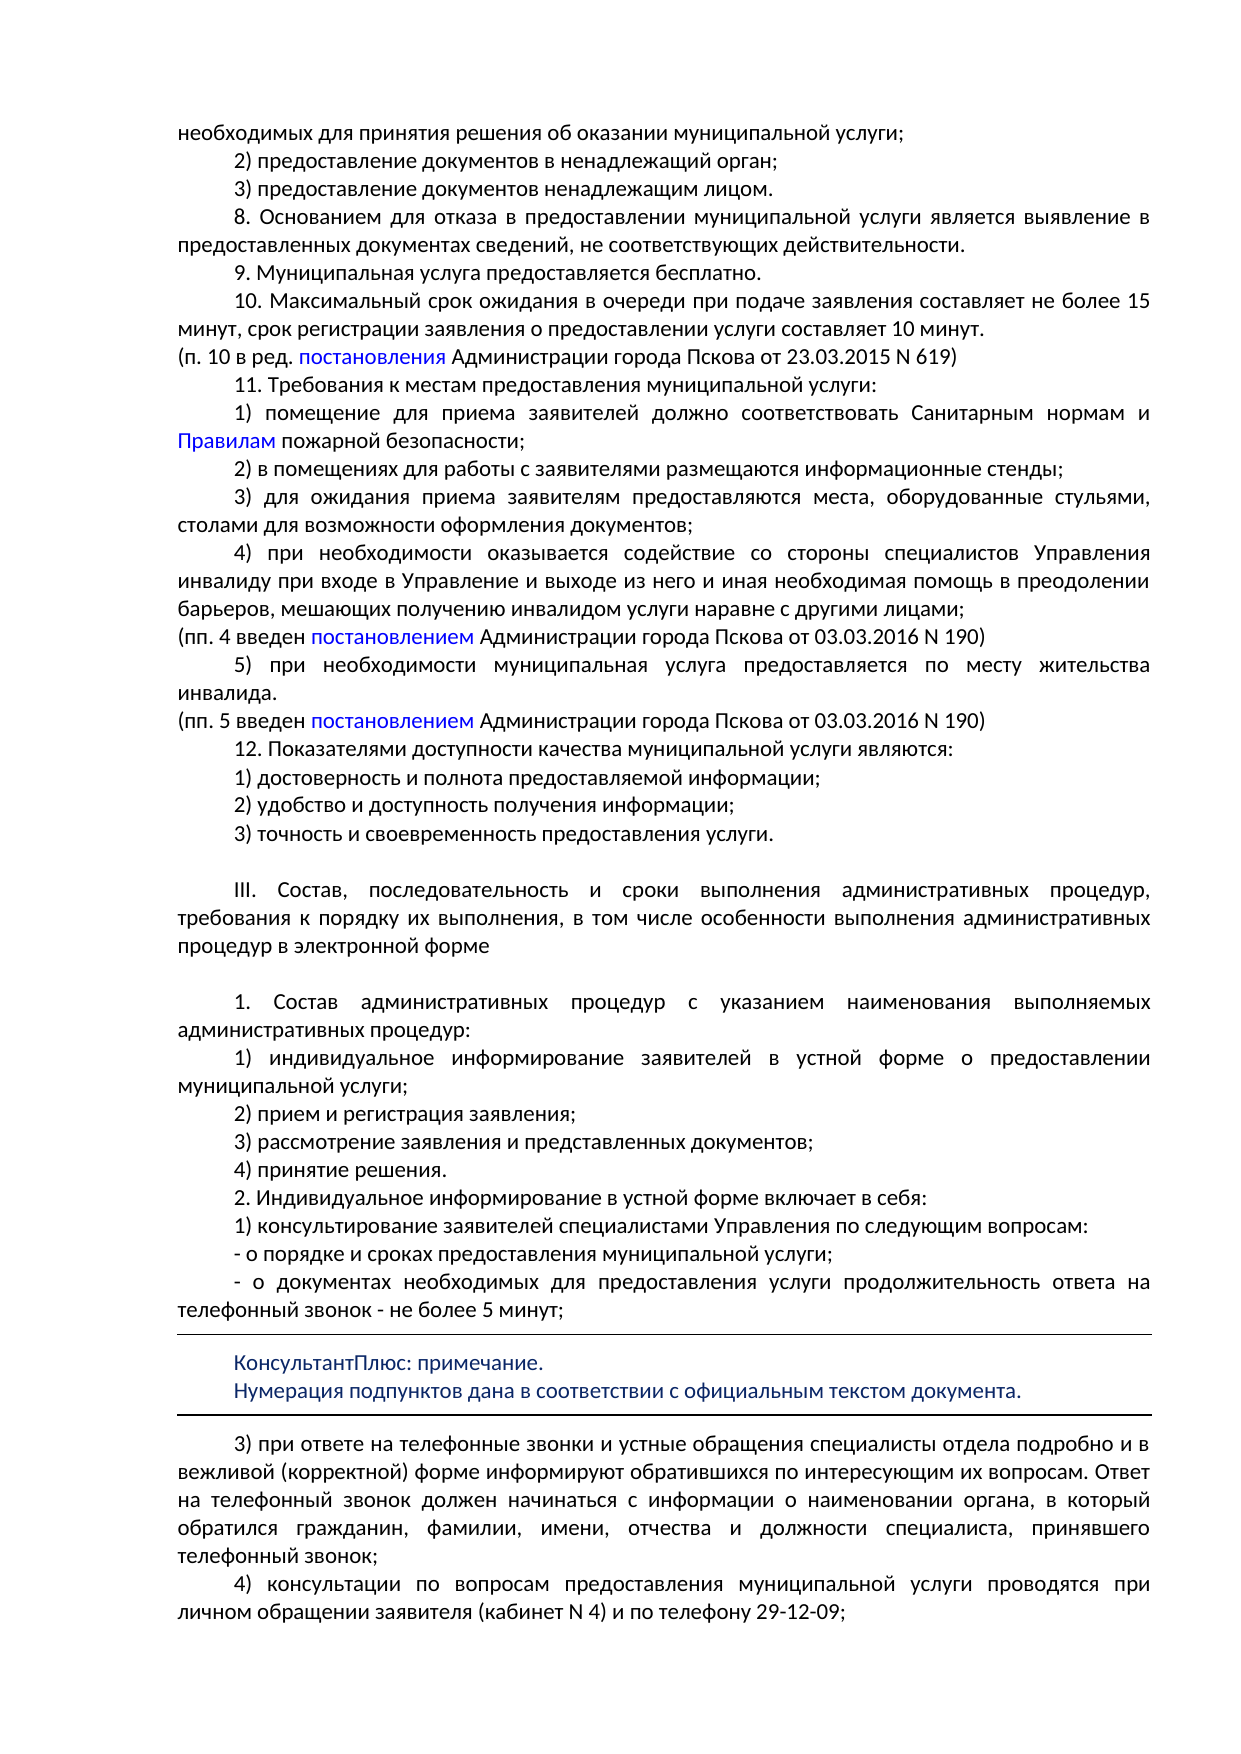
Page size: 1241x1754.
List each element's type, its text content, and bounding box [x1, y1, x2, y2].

text 1) индивидуальное информирование заявителей в устной форме о предоставлении муниципальной услуги; [177, 1043, 1152, 1099]
text - о порядке и сроках предоставления муниципальной услуги; [177, 1239, 1152, 1267]
text 9. Муниципальная услуга предоставляется бесплатно. [177, 258, 1152, 286]
text 4) консультации по вопросам предоставления муниципальной услуги проводятся при личном обращении заявителя (кабинет N 4) и по телефону 29-12-09; [177, 1569, 1152, 1625]
text 2) в помещениях для работы с заявителями размещаются информационные стенды; [177, 454, 1152, 482]
text 12. Показателями доступности качества муниципальной услуги являются: [177, 734, 1152, 763]
text III. Состав, последовательность и сроки выполнения административных процедур, требования к порядку их выполнения, в том числе особенности выполнения административных процедур в электронной форме [177, 875, 1152, 959]
text 10. Максимальный срок ожидания в очереди при подаче заявления составляет не более 15 минут, срок регистрации заявления о предоставлении услуги составляет 10 минут. [177, 286, 1152, 342]
text 2) прием и регистрация заявления; [177, 1099, 1152, 1127]
text 3) для ожидания приема заявителям предоставляются места, оборудованные стульями, столами для возможности оформления документов; [177, 482, 1152, 538]
text Нумерация подпунктов дана в соответствии с официальным текстом документа. [177, 1376, 1152, 1404]
text 1) помещение для приема заявителей должно соответствовать Санитарным нормам и Правилам пожарной безопасности; [177, 398, 1152, 454]
text КонсультантПлюс: примечание. [177, 1348, 1152, 1376]
text 5) при необходимости муниципальная услуга предоставляется по месту жительства инвалида. [177, 651, 1152, 707]
text (пп. 5 введен постановлением Администрации города Пскова от 03.03.2016 N 190) [177, 707, 1152, 734]
text (пп. 4 введен постановлением Администрации города Пскова от 03.03.2016 N 190) [177, 622, 1152, 651]
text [177, 118, 1152, 146]
text (п. 10 в ред. постановления Администрации города Пскова от 23.03.2015 N 619) [177, 342, 1152, 370]
text 3) при ответе на телефонные звонки и устные обращения специалисты отдела подробно и в вежливой (корректной) форме информируют обратившихся по интересующим их вопросам. Ответ на телефонный звонок должен начинаться с информации о наименовании органа, в который обратился гражданин, фамилии, имени, отчества и должности специалиста, принявшего телефонный звонок; [177, 1429, 1152, 1569]
text 4) при необходимости оказывается содействие со стороны специалистов Управления инвалиду при входе в Управление и выходе из него и иная необходимая помощь в преодолении барьеров, мешающих получению инвалидом услуги наравне с другими лицами; [177, 538, 1152, 622]
text 8. Основанием для отказа в предоставлении муниципальной услуги является выявление в предоставленных документах сведений, не соответствующих действительности. [177, 202, 1152, 258]
text 3) рассмотрение заявления и представленных документов; [177, 1127, 1152, 1155]
text 1) достоверность и полнота предоставляемой информации; [177, 763, 1152, 791]
text 3) точность и своевременность предоставления услуги. [177, 819, 1152, 847]
text 1. Состав административных процедур с указанием наименования выполняемых административных процедур: [177, 987, 1152, 1043]
text - о документах необходимых для предоставления услуги продолжительность ответа на телефонный звонок - не более 5 минут; [177, 1267, 1152, 1323]
text 4) принятие решения. [177, 1155, 1152, 1183]
text 11. Требования к местам предоставления муниципальной услуги: [177, 370, 1152, 398]
text 3) предоставление документов ненадлежащим лицом. [177, 174, 1152, 202]
text 2. Индивидуальное информирование в устной форме включает в себя: [177, 1183, 1152, 1211]
text 2) предоставление документов в ненадлежащий орган; [177, 146, 1152, 174]
text 2) удобство и доступность получения информации; [177, 791, 1152, 819]
text 1) консультирование заявителей специалистами Управления по следующим вопросам: [177, 1211, 1152, 1239]
